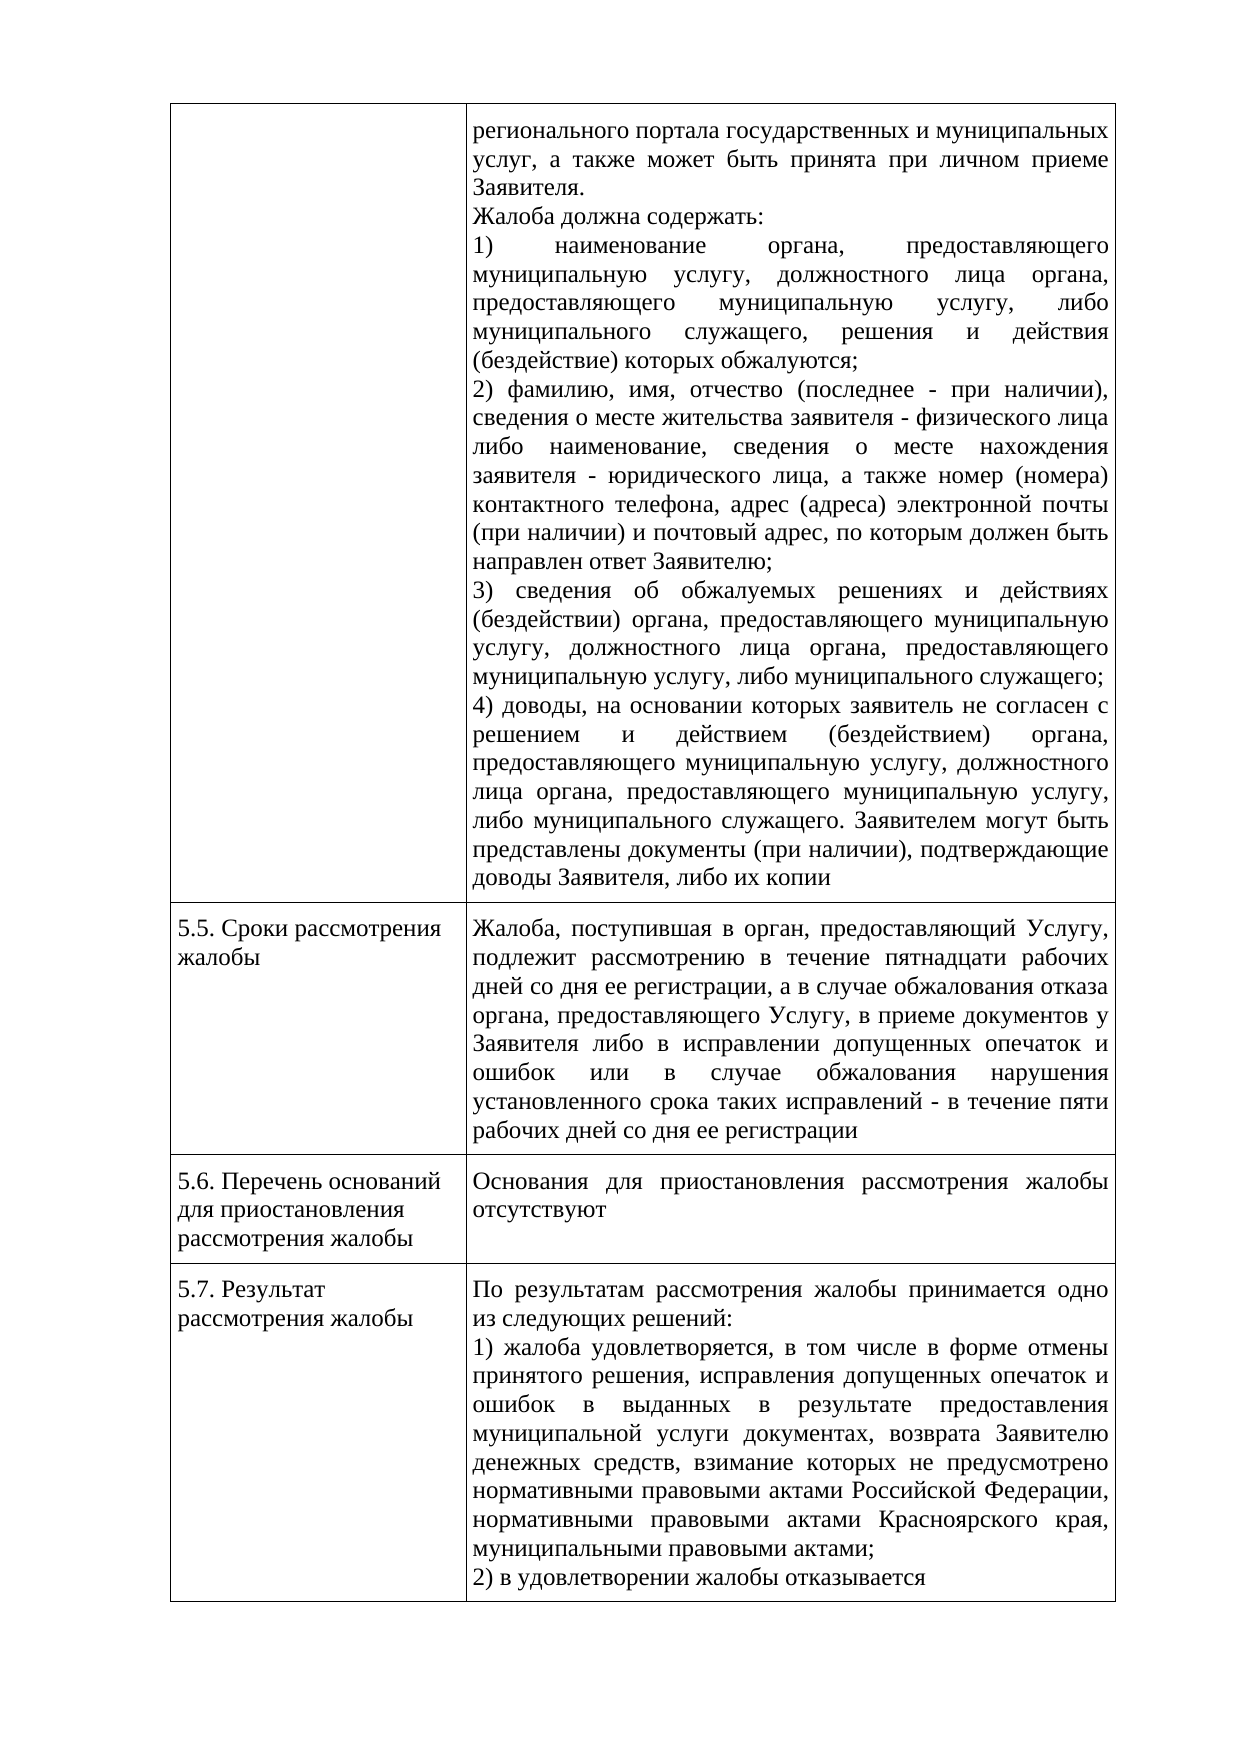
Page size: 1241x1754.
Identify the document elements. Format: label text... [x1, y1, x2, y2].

table_cell Жалоба, поступившая в орган, предоставляющий Услугу, подлежит рассмотрению в течение пятнадцати рабочих дней со дня ее регистрации, а в случае обжалования отказа органа, предоставляющего Услугу, в приеме документов у Заявителя либо в исправлении допущенных опечаток и ошибок или в случае обжалования нарушения установленного срока таких исправлений - в течение пяти рабочих дней со дня ее регистрации [467, 903, 1115, 1154]
table_cell 5.5. Сроки рассмотрения жалобы [171, 903, 466, 1154]
table_cell 5.6. Перечень оснований для приостановления рассмотрения жалобы [171, 1155, 466, 1263]
table_cell По результатам рассмотрения жалобы принимается одно из следующих решений: 1) жалоба удовлетворяется, в том числе в форме отмены принятого решения, исправления допущенных опечаток и ошибок в выданных в результате предоставления муниципальной услуги документах, возврата Заявителю денежных средств, взимание которых не предусмотрено нормативными правовыми актами Российской Федерации, нормативными правовыми актами Красноярского края, муниципальными правовыми актами; 2) в удовлетворении жалобы отказывается [467, 1264, 1115, 1601]
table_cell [467, 104, 1115, 902]
table_cell Основания для приостановления рассмотрения жалобы отсутствуют [467, 1155, 1115, 1263]
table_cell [171, 104, 466, 902]
table_cell 5.7. Результат рассмотрения жалобы [171, 1264, 466, 1601]
